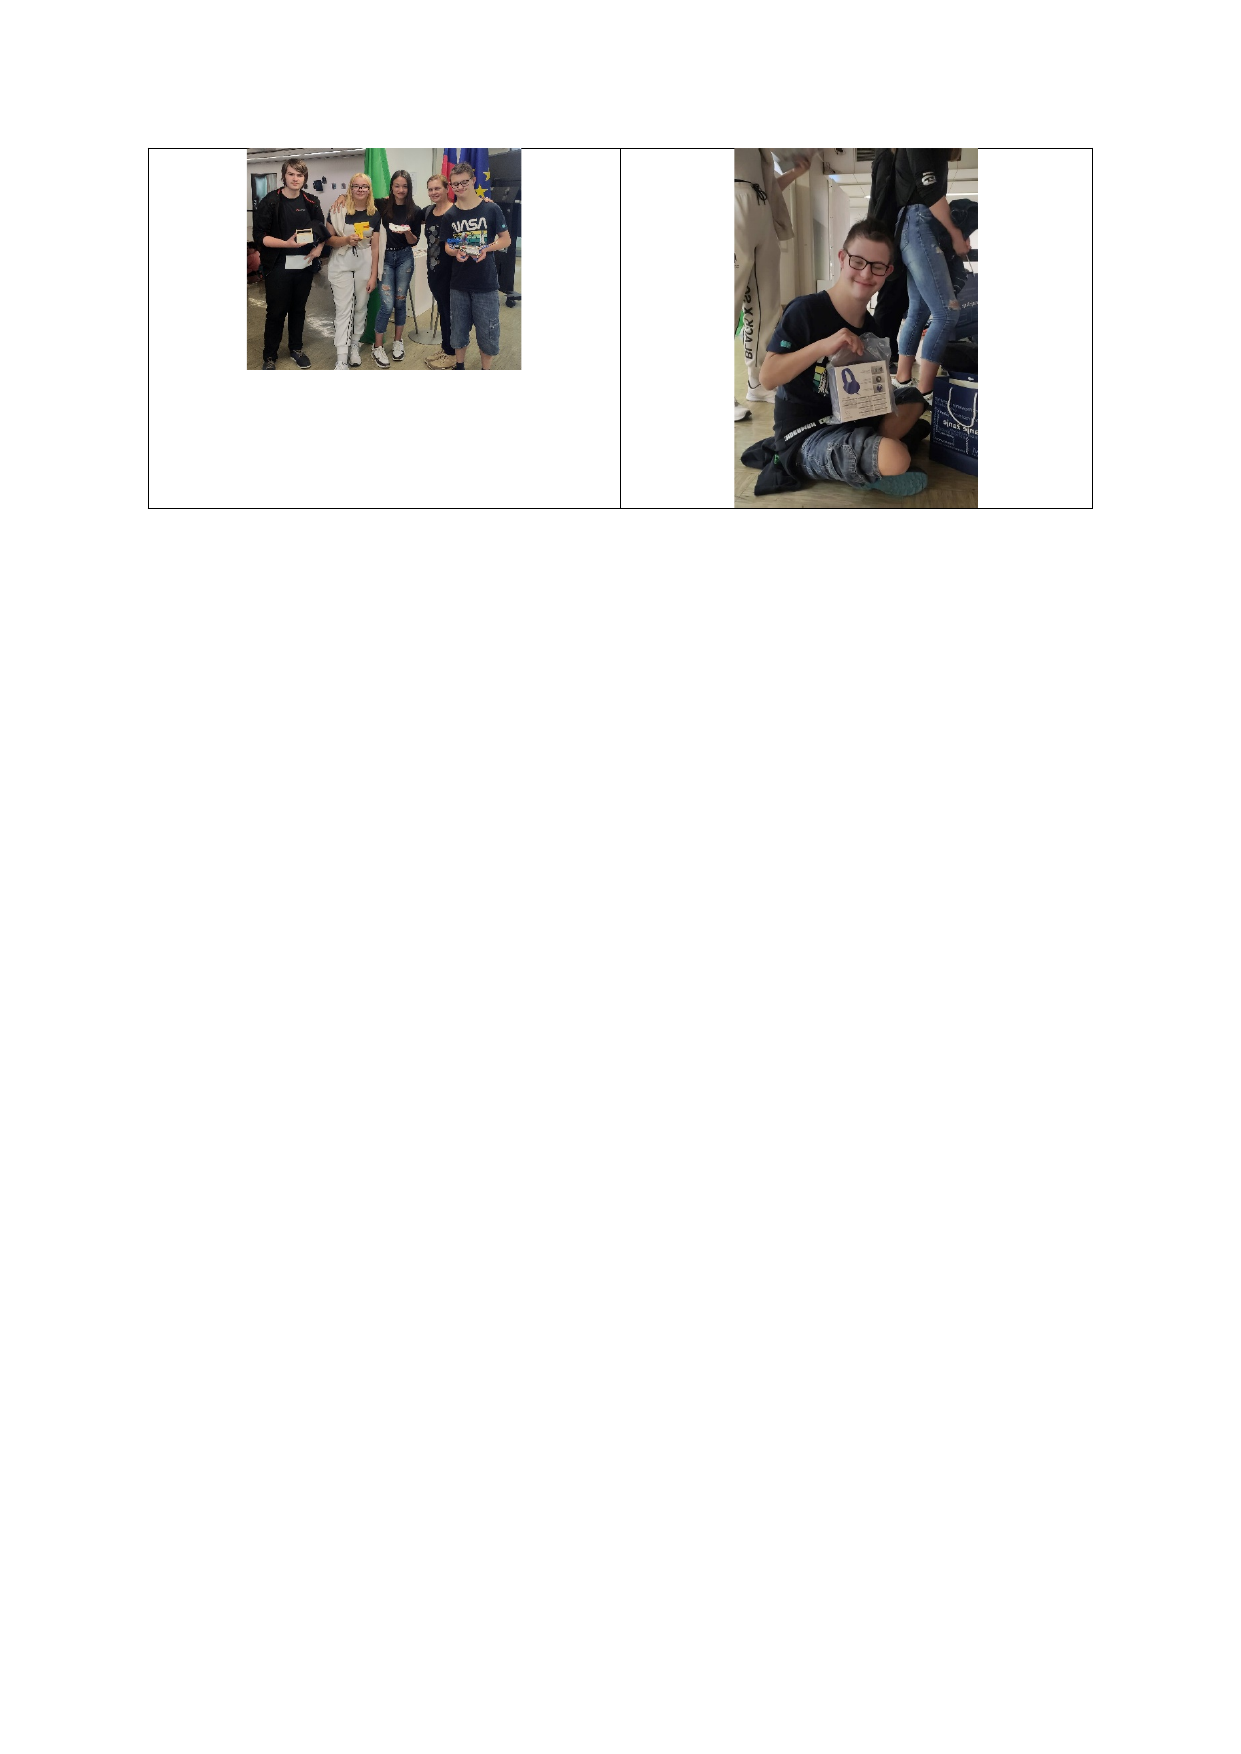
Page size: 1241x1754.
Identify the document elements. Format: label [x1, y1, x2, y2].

picture [734, 148, 978, 508]
table_cell [978, 149, 1092, 507]
table_cell [149, 149, 620, 507]
table_cell [621, 149, 734, 507]
picture [246, 148, 522, 370]
